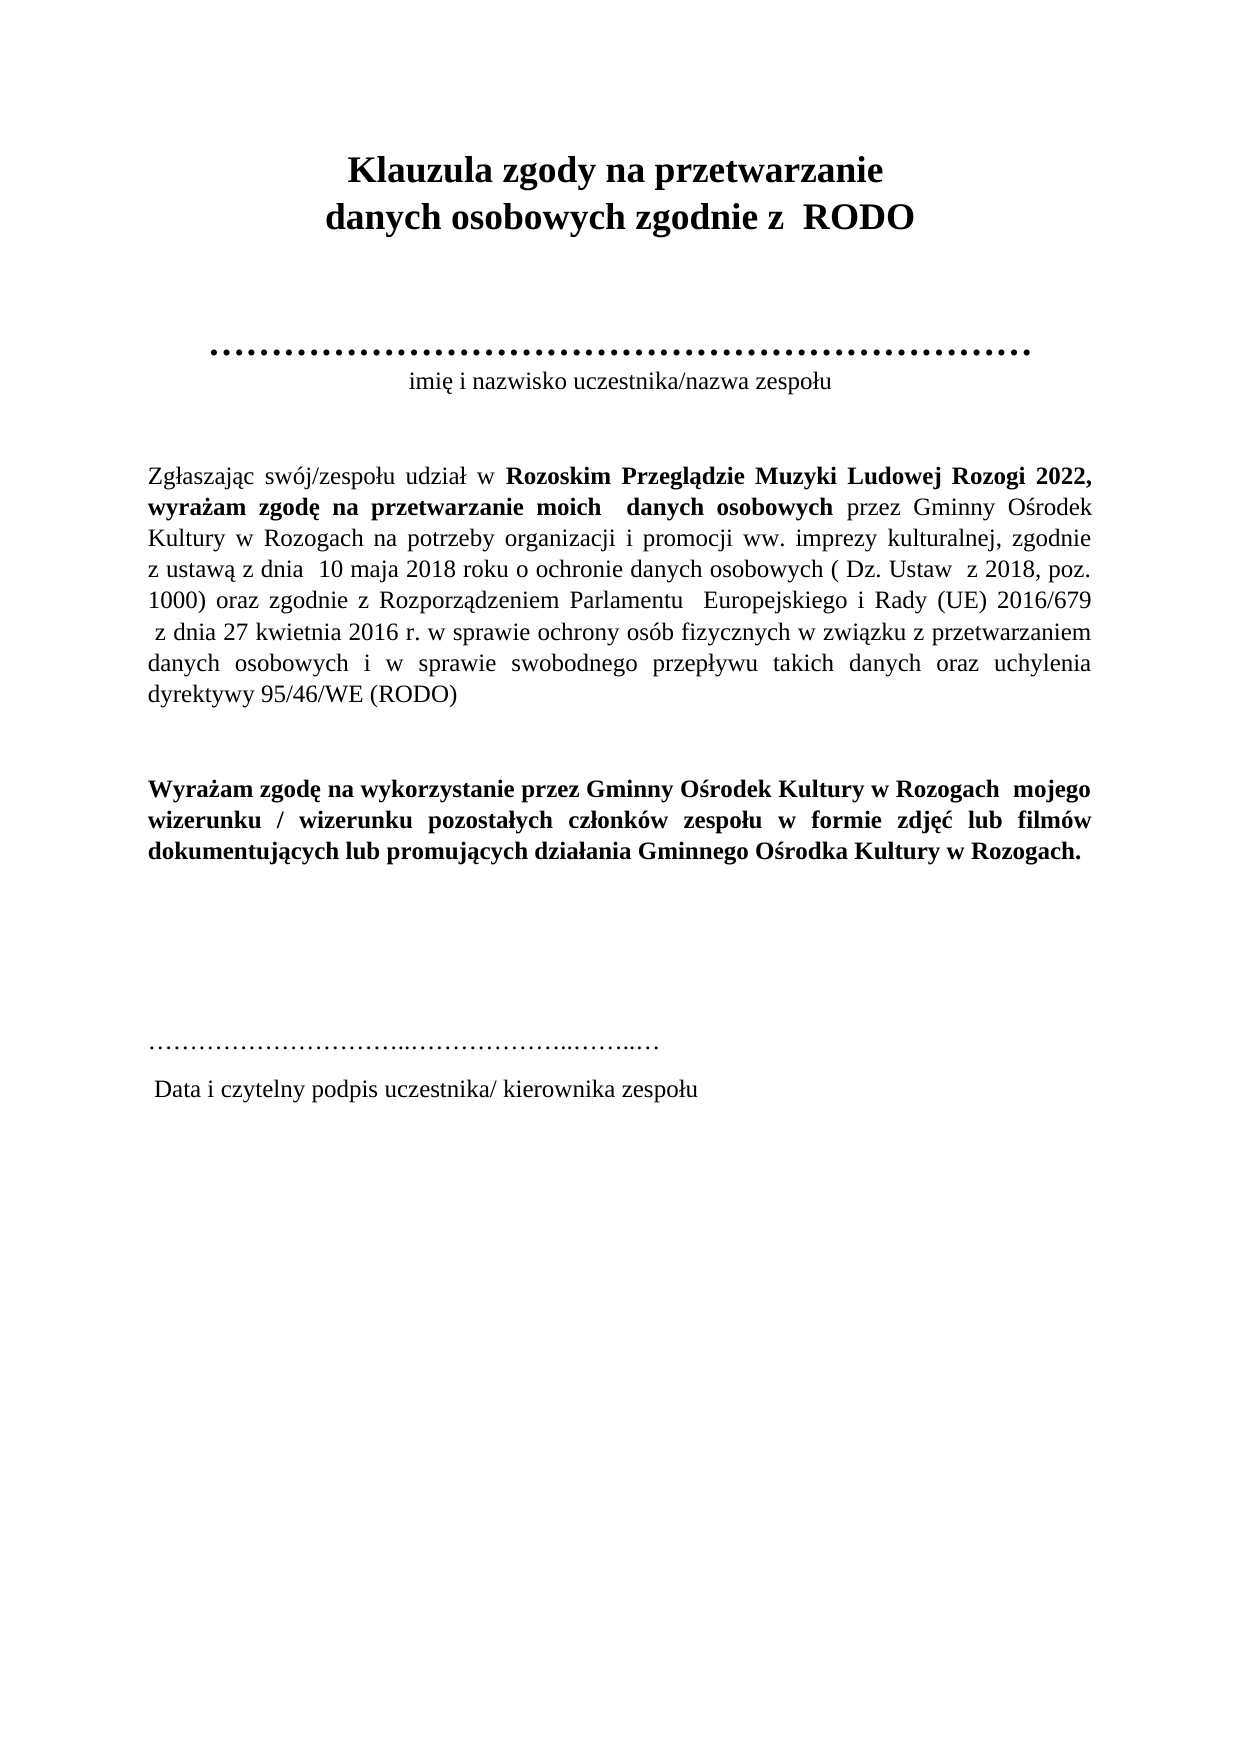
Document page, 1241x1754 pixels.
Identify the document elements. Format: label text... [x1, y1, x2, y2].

text Data i czytelny podpis uczestnika/ kierownika zespołu [148, 1074, 1093, 1103]
text ………………………………………………………… imię i nazwisko uczestnika/nazwa zespołu [148, 321, 1093, 395]
text Klauzula zgody na przetwarzanie danych osobowych zgodnie z RODO [148, 148, 1093, 237]
text Zgłaszając swój/zespołu udział w Rozoskim Przeglądzie Muzyki Ludowej Rozogi 2022, wyrażam zgodę na przetwarzanie moich danych osobowych przez Gminny Ośrodek Kultury w Rozogach na potrzeby organizacji i promocji ww. imprezy kulturalnej, zgodnie z ustawą z dnia 10 maja 2018 roku o ochronie danych osobowych ( Dz. Ustaw z 2018, poz. 1000) oraz zgodnie z Rozporządzeniem Parlamentu Europejskiego i Rady (UE) 2016/679 z dnia 27 kwietnia 2016 r. w sprawie ochrony osób fizycznych w związku z przetwarzaniem danych osobowych i w sprawie swobodnego przepływu takich danych oraz uchylenia dyrektywy 95/46/WE (RODO) [148, 461, 1093, 707]
text Wyrażam zgodę na wykorzystanie przez Gminny Ośrodek Kultury w Rozogach mojego wizerunku / wizerunku pozostałych członków zespołu w formie zdjęć lub filmów dokumentujących lub promujących działania Gminnego Ośrodka Kultury w Rozogach. [148, 774, 1093, 865]
text …………………………..………………..……..… [148, 1026, 1093, 1055]
